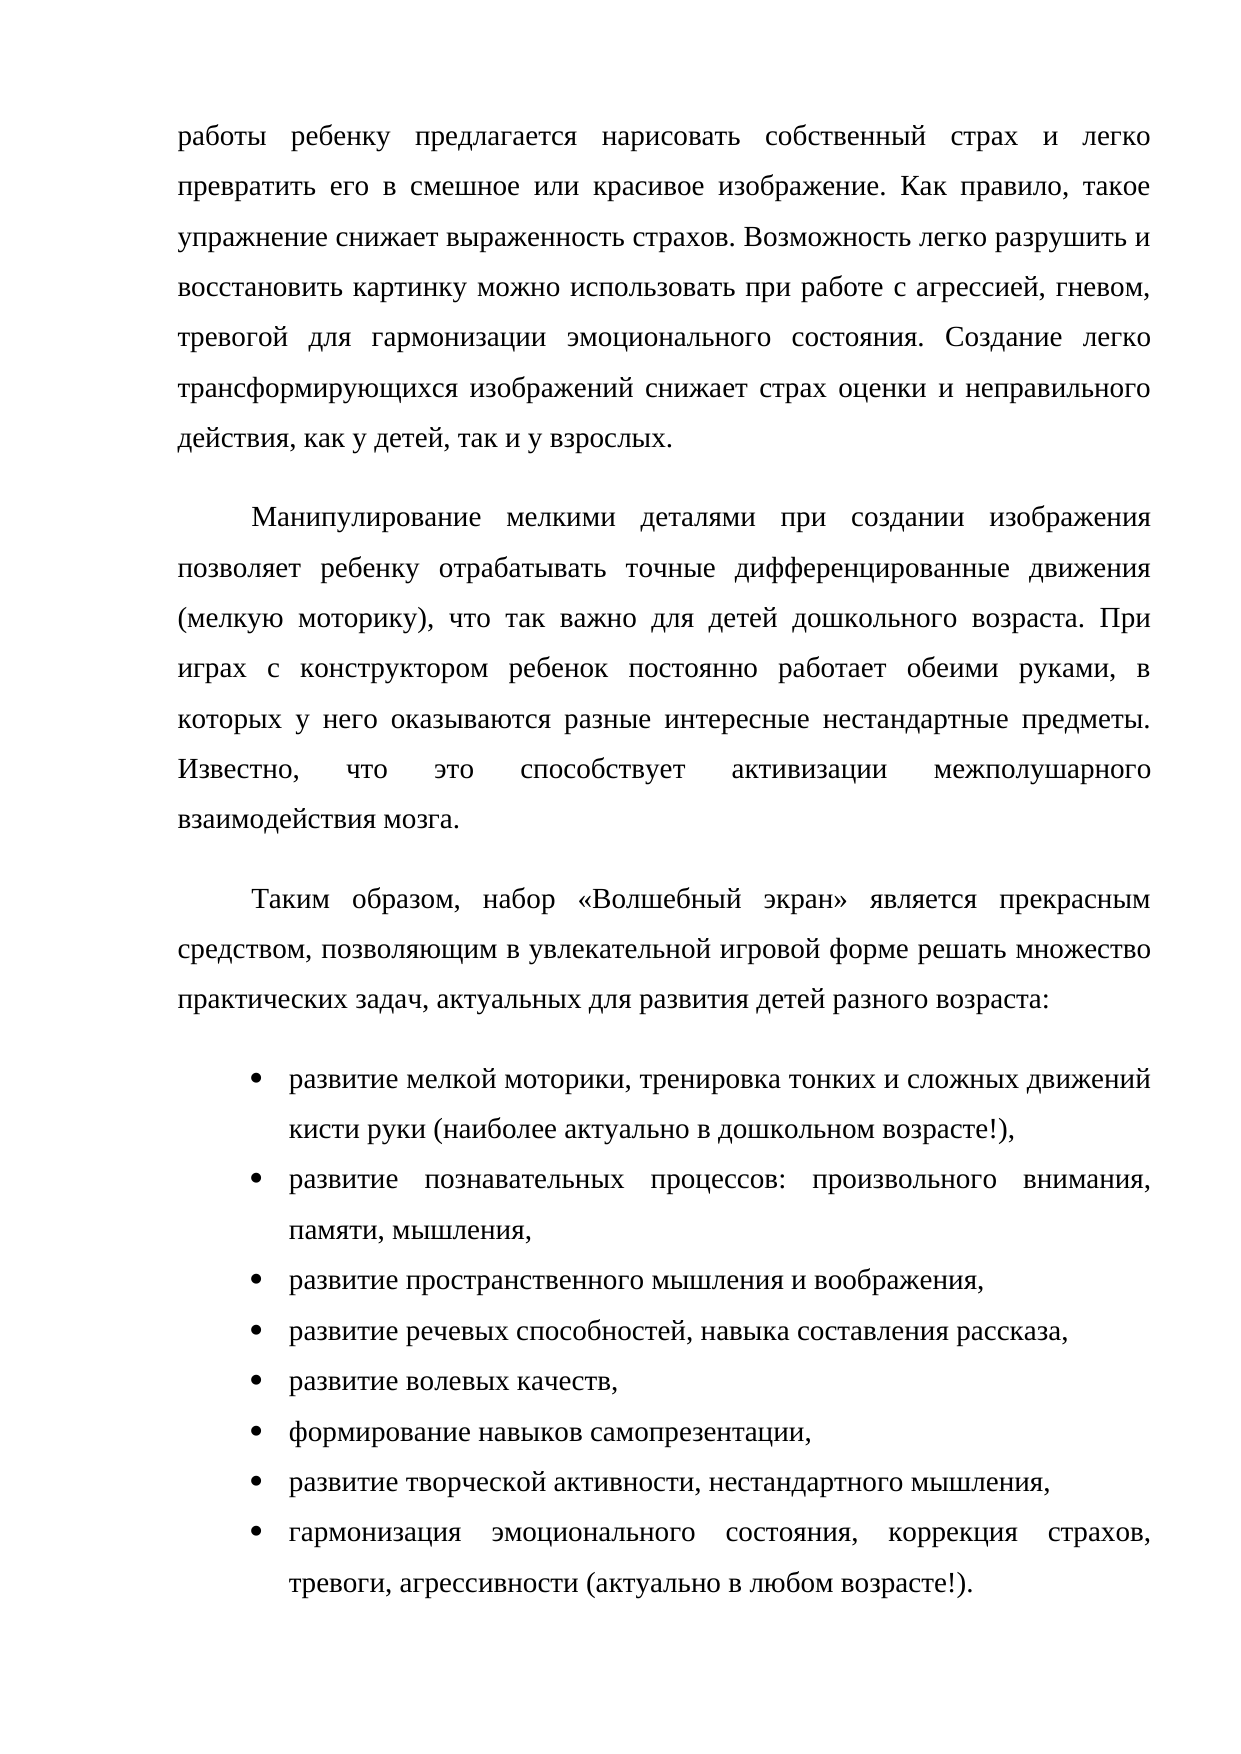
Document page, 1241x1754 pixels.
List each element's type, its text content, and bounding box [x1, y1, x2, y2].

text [177, 118, 1152, 453]
list развитие речевых способностей, навыка составления рассказа, [251, 1313, 1152, 1346]
list развитие творческой активности, нестандартного мышления, [251, 1464, 1152, 1498]
list развитие волевых качеств, [251, 1363, 1152, 1397]
text Манипулирование мелкими деталями при создании изображения позволяет ребенку отрабатывать точные дифференцированные движения (мелкую моторику), что так важно для детей дошкольного возраста. При играх с конструктором ребенок постоянно работает обеими руками, в которых у него оказываются разные интересные нестандартные предметы. Известно, что это способствует активизации межполушарного взаимодействия мозга. [177, 499, 1152, 835]
list развитие познавательных процессов: произвольного внимания, памяти, мышления, [251, 1162, 1152, 1246]
text Таким образом, набор «Волшебный экран» является прекрасным средством, позволяющим в увлекательной игровой форме решать множество практических задач, актуальных для развития детей разного возраста: [177, 881, 1152, 1015]
list развитие пространственного мышления и воображения, [251, 1262, 1152, 1296]
list гармонизация эмоционального состояния, коррекция страхов, тревоги, агрессивности (актуально в любом возрасте!). [251, 1514, 1152, 1598]
list развитие мелкой моторики, тренировка тонких и сложных движений кисти руки (наиболее актуально в дошкольном возрасте!), [251, 1061, 1152, 1145]
list формирование навыков самопрезентации, [251, 1414, 1152, 1447]
